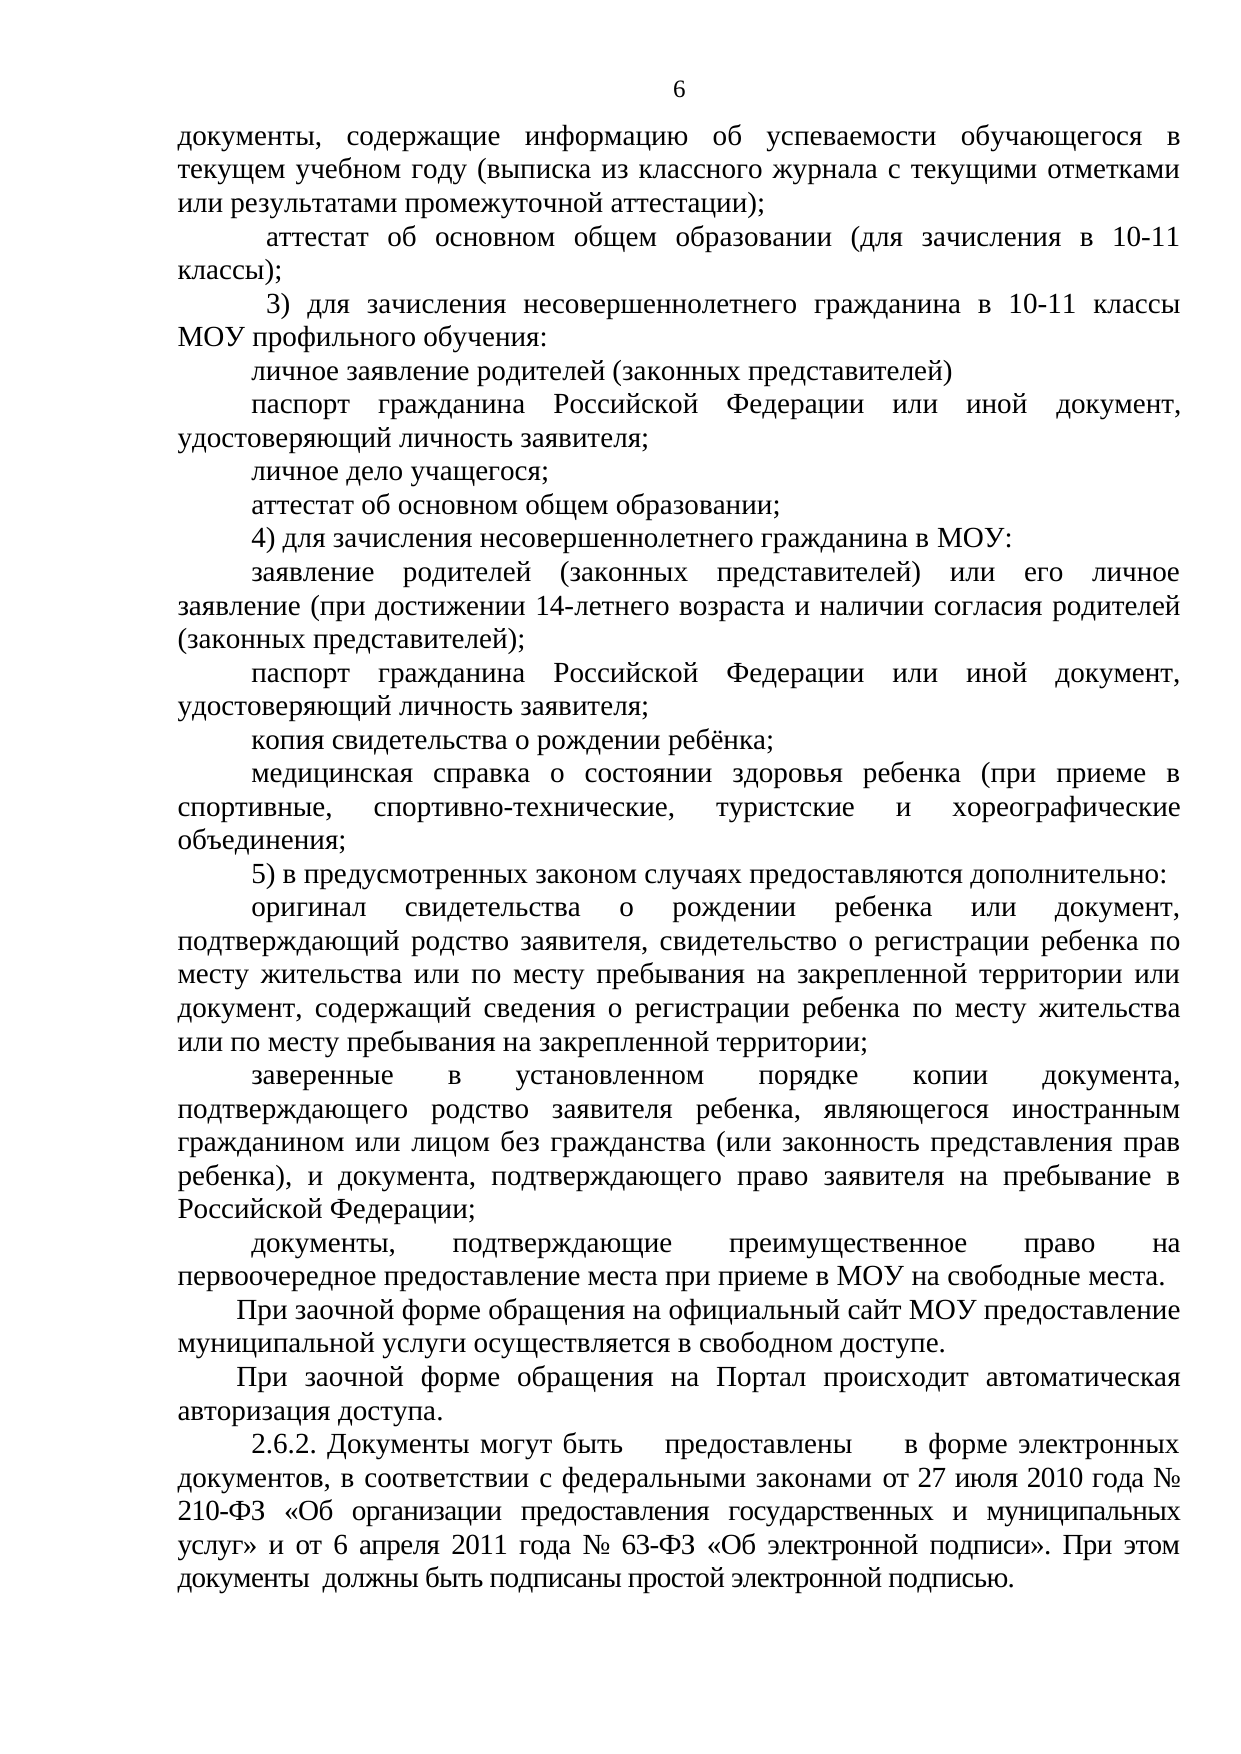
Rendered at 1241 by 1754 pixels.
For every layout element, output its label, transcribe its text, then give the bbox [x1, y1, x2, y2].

text При заочной форме обращения на Портал происходит автоматическая авторизация доступа. [177, 1359, 1181, 1426]
text 2.6.2. Документы могут быть предоставлены в форме электронных документов, в соответствии с федеральными законами от 27 июля 2010 года № 210-ФЗ «Об организации предоставления государственных и муниципальных услуг» и от 6 апреля 2011 года № 63-ФЗ «Об электронной подписи». При этом документы должны быть подписаны простой электронной подписью. [177, 1426, 1181, 1594]
text При заочной форме обращения на официальный сайт МОУ предоставление муниципальной услуги осуществляется в свободном доступе. [177, 1292, 1181, 1359]
text аттестат об основном общем образовании (для зачисления в 10-11 классы); [177, 219, 1181, 286]
text 5) в предусмотренных законом случаях предоставляются дополнительно: [177, 856, 1181, 889]
text медицинская справка о состоянии здоровья ребенка (при приеме в спортивные, спортивно-технические, туристские и хореографические объединения; [177, 755, 1181, 856]
text документы, подтверждающие преимущественное право на первоочередное предоставление места при приеме в МОУ на свободные места. [177, 1225, 1181, 1292]
text личное заявление родителей (законных представителей) [251, 353, 1181, 386]
text копия свидетельства о рождении ребёнка; [177, 722, 1181, 755]
text заявление родителей (законных представителей) или его личное заявление (при достижении 14-летнего возраста и наличии согласия родителей (законных представителей); [177, 554, 1181, 655]
text личное дело учащегося; [251, 453, 1181, 487]
text 3) для зачисления несовершеннолетнего гражданина в 10-11 классы МОУ профильного обучения: [177, 286, 1181, 353]
text паспорт гражданина Российской Федерации или иной документ, удостоверяющий личность заявителя; [177, 655, 1181, 722]
text заверенные в установленном порядке копии документа, подтверждающего родство заявителя ребенка, являющегося иностранным гражданином или лицом без гражданства (или законность представления прав ребенка), и документа, подтверждающего право заявителя на пребывание в Российской Федерации; [177, 1057, 1181, 1225]
text 4) для зачисления несовершеннолетнего гражданина в МОУ: [177, 521, 1181, 554]
text оригинал свидетельства о рождении ребенка или документ, подтверждающий родство заявителя, свидетельство о регистрации ребенка по месту жительства или по месту пребывания на закрепленной территории или документ, содержащий сведения о регистрации ребенка по месту жительства или по месту пребывания на закрепленной территории; [177, 889, 1181, 1057]
text паспорт гражданина Российской Федерации или иной документ, удостоверяющий личность заявителя; [177, 386, 1181, 453]
text документы, содержащие информацию об успеваемости обучающегося в текущем учебном году (выписка из классного журнала с текущими отметками или результатами промежуточной аттестации); [177, 118, 1181, 219]
text аттестат об основном общем образовании; [251, 487, 1181, 521]
